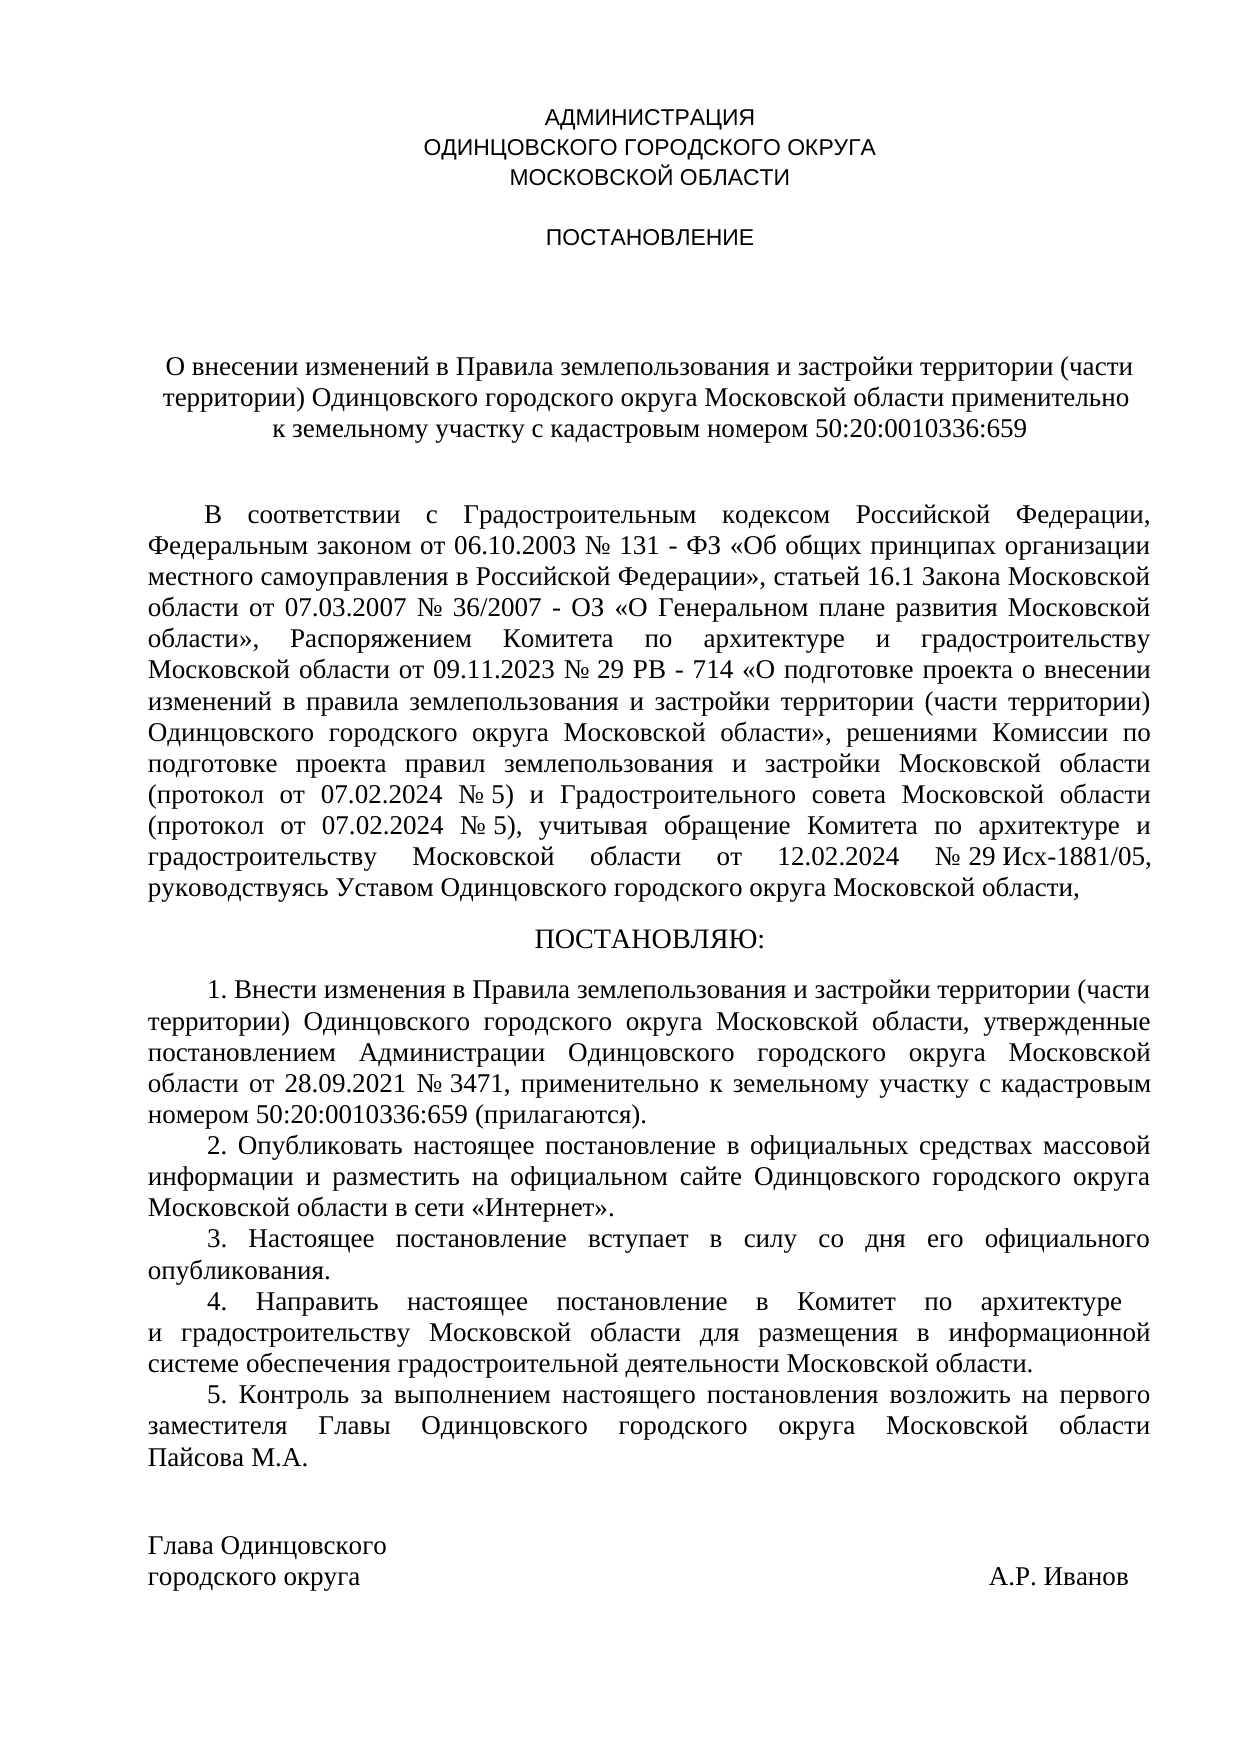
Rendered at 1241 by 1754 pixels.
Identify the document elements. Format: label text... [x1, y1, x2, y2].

text ПОСТАНОВЛЯЮ: [148, 922, 1152, 954]
text В соответствии с Градостроительным кодексом Российской Федерации, Федеральным законом от 06.10.2003 № 131 - ФЗ «Об общих принципах организации местного самоуправления в Российской Федерации», статьей 16.1 Закона Московской области от 07.03.2007 № 36/2007 - ОЗ «О Генеральном плане развития Московской области», Распоряжением Комитета по архитектуре и градостроительству Московской области от 09.11.2023 № 29 РВ - 714 «О подготовке проекта о внесении изменений в правила землепользования и застройки территории (части территории) Одинцовского городского округа Московской области», решениями Комиссии по подготовке проекта правил землепользования и застройки Московской области (протокол от 07.02.2024 № 5) и Градостроительного совета Московской области (протокол от 07.02.2024 № 5), учитывая обращение Комитета по архитектуре и градостроительству Московской области от 12.02.2024 № 29 Исх-1881/05, руководствуясь Уставом Одинцовского городского округа Московской области, [148, 498, 1152, 903]
text 5. Контроль за выполнением настоящего постановления возложить на первого заместителя Главы Одинцовского городского округа Московской области Пайсова М.А. [148, 1378, 1152, 1472]
text Глава Одинцовского [148, 1529, 1152, 1560]
text ОДИНЦОВСКОГО ГОРОДСКОГО ОКРУГА [148, 134, 1152, 160]
text АДМИНИСТРАЦИЯ [148, 103, 1152, 130]
text МОСКОВСКОЙ ОБЛАСТИ [148, 164, 1152, 190]
text 4. Направить настоящее постановление в Комитет по архитектуре и градостроительству Московской области для размещения в информационной системе обеспечения градостроительной деятельности Московской области. [148, 1285, 1152, 1378]
text ПОСТАНОВЛЕНИЕ [148, 224, 1152, 251]
text 2. Опубликовать настоящее постановление в официальных средствах массовой информации и разместить на официальном сайте Одинцовского городского округа Московской области в сети «Интернет». [148, 1129, 1152, 1223]
text 3. Настоящее постановление вступает в силу со дня его официального опубликования. [148, 1223, 1152, 1285]
text О внесении изменений в Правила землепользования и застройки территории (части территории) Одинцовского городского округа Московской области применительно к земельному участку с кадастровым номером 50:20:0010336:659 [148, 349, 1152, 443]
text городского округа А.Р. Иванов [148, 1560, 1152, 1592]
text 1. Внести изменения в Правила землепользования и застройки территории (части территории) Одинцовского городского округа Московской области, утвержденные постановлением Администрации Одинцовского городского округа Московской области от 28.09.2021 № 3471, применительно к земельному участку с кадастровым номером 50:20:0010336:659 (прилагаются). [148, 973, 1152, 1129]
